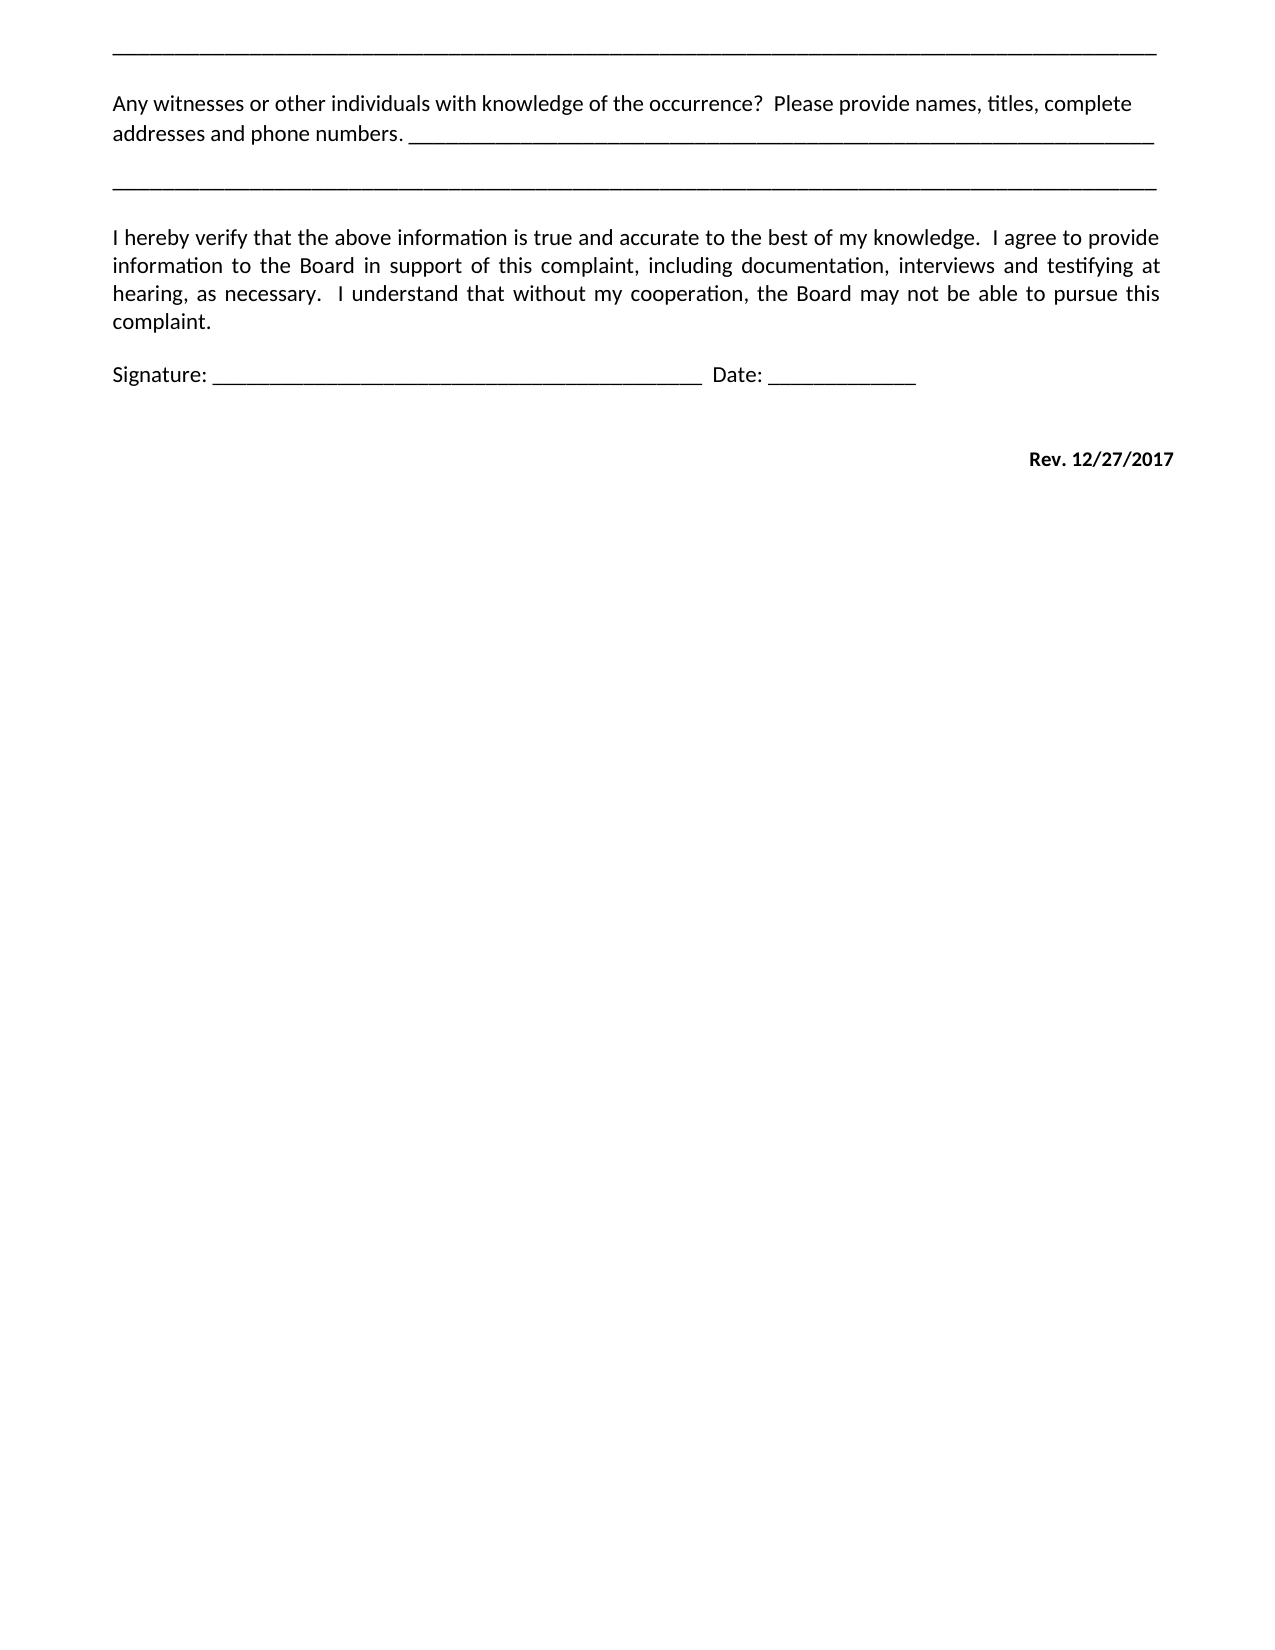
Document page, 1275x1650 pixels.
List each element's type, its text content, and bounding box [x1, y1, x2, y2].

text I hereby verify that the above information is true and accurate to the best of my knowledge. I agree to provide information to the Board in support of this complaint, including documentation, interviews and testifying at hearing, as necessary. I understand that without my cooperation, the Board may not be able to pursue this complaint. [112, 223, 1162, 335]
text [112, 28, 1162, 59]
text Signature: ___________________________________________ Date: _____________ [112, 360, 1162, 388]
text Any witnesses or other individuals with knowledge of the occurrence? Please provide names, titles, complete addresses and phone numbers. ____________________________________________________________ [112, 89, 1162, 148]
text ____________________________________________________________________________________ [112, 163, 1162, 194]
